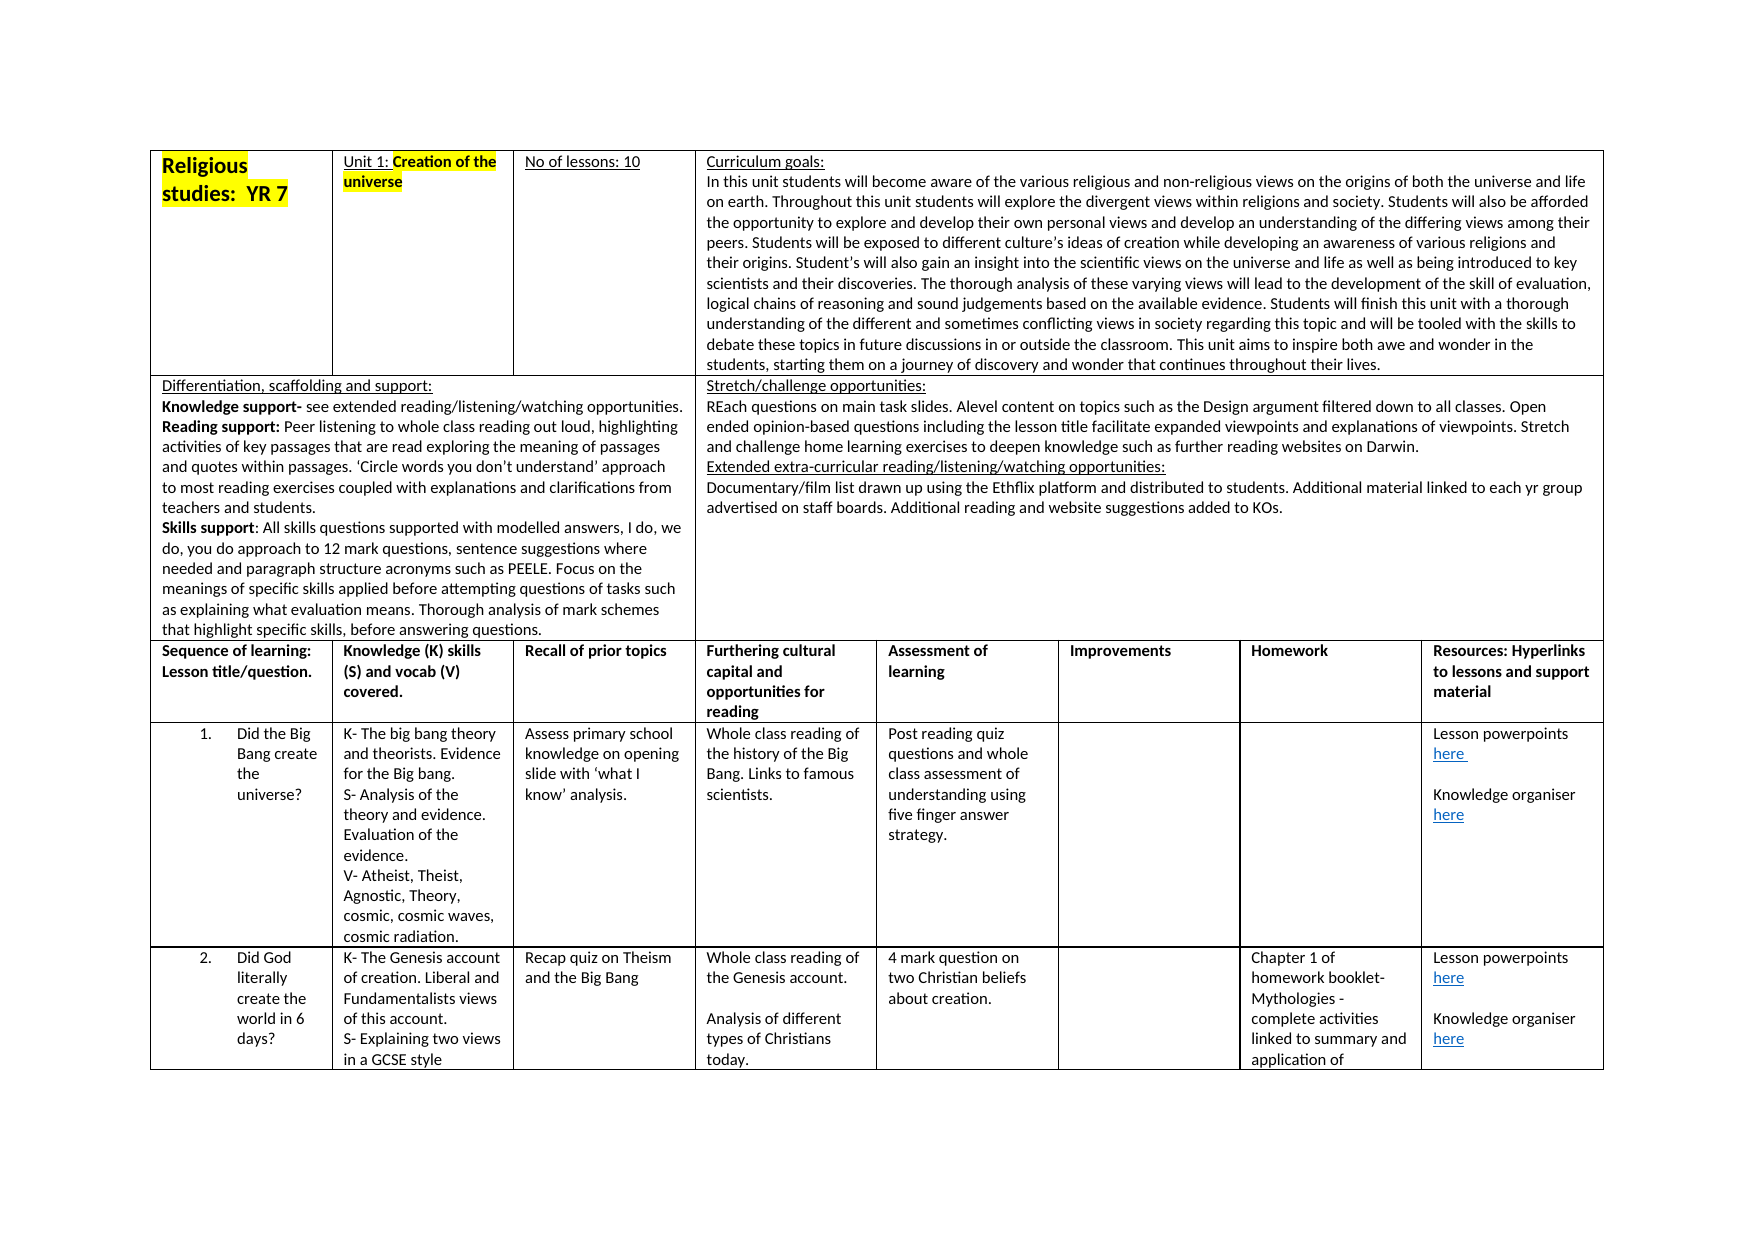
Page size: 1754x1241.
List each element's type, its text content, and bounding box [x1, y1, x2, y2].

table_header No of lessons: 10 [514, 151, 695, 374]
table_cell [514, 948, 695, 1069]
table_cell Stretch/challenge opportunities: REach questions on main task slides. Alevel content on topics such as the Design argument filtered down to all classes. Open ended opinion-based questions including the lesson title facilitate expanded viewpoints and explanations of viewpoints. Stretch and challenge home learning exercises to deepen knowledge such as further reading websites on Darwin. Extended extra-curricular reading/listening/watching opportunities: Documentary/film list drawn up using the Ethflix platform and distributed to students. Additional material linked to each yr group advertised on staff boards. Additional reading and website suggestions added to KOs. [696, 376, 1603, 639]
table_cell Knowledge (K) skills (S) and vocab (V) covered. [333, 641, 513, 722]
table_cell Homework [1241, 641, 1421, 722]
table_cell Furthering cultural capital and opportunities for reading [696, 641, 876, 722]
table_cell Improvements [1059, 641, 1239, 722]
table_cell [333, 948, 513, 1069]
table_cell Sequence of learning: Lesson title/question. [151, 641, 332, 722]
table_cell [1241, 948, 1421, 1069]
table_cell K- The big bang theory and theorists. Evidence for the Big bang. S- Analysis of the theory and evidence. Evaluation of the evidence. V- Atheist, Theist, Agnostic, Theory, cosmic, cosmic waves, cosmic radiation. [333, 723, 513, 946]
table_cell Whole class reading of the history of the Big Bang. Links to famous scientists. [696, 723, 876, 946]
table_cell Lesson powerpoints here Knowledge organiser here [1422, 723, 1603, 946]
table_cell Did the Big Bang create the universe? [151, 723, 332, 946]
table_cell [877, 948, 1058, 1069]
table_cell Recall of prior topics [514, 641, 695, 722]
table_header Unit 1: Creation of the universe [333, 151, 513, 374]
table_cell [1422, 948, 1603, 1069]
table_cell [1059, 948, 1239, 1069]
table_cell Post reading quiz questions and whole class assessment of understanding using five finger answer strategy. [877, 723, 1058, 946]
table_cell Assessment of learning [877, 641, 1058, 722]
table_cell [696, 948, 876, 1069]
table_cell Differentiation, scaffolding and support: Knowledge support- see extended reading/listening/watching opportunities. Reading support: Peer listening to whole class reading out loud, highlighting activities of key passages that are read exploring the meaning of passages and quotes within passages. ‘Circle words you don’t understand’ approach to most reading exercises coupled with explanations and clarifications from teachers and students. Skills support: All skills questions supported with modelled answers, I do, we do, you do approach to 12 mark questions, sentence suggestions where needed and paragraph structure acronyms such as PEELE. Focus on the meanings of specific skills applied before attempting questions of tasks such as explaining what evaluation means. Thorough analysis of mark schemes that highlight specific skills, before answering questions. [151, 376, 695, 639]
table_cell [1241, 723, 1421, 946]
table_header Curriculum goals: In this unit students will become aware of the various religious and non-religious views on the origins of both the universe and life on earth. Throughout this unit students will explore the divergent views within religions and society. Students will also be afforded the opportunity to explore and develop their own personal views and develop an understanding of the differing views among their peers. Students will be exposed to different culture’s ideas of creation while developing an awareness of various religions and their origins. Student’s will also gain an insight into the scientific views on the universe and life as well as being introduced to key scientists and their discoveries. The thorough analysis of these varying views will lead to the development of the skill of evaluation, logical chains of reasoning and sound judgements based on the available evidence. Students will finish this unit with a thorough understanding of the different and sometimes conflicting views in society regarding this topic and will be tooled with the skills to debate these topics in future discussions in or outside the classroom. This unit aims to inspire both awe and wonder in the students, starting them on a journey of discovery and wonder that continues throughout their lives. [696, 151, 1603, 374]
table_header Religious studies: YR 7 [151, 151, 332, 374]
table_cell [151, 948, 332, 1069]
table_cell Resources: Hyperlinks to lessons and support material [1422, 641, 1603, 722]
table_cell Assess primary school knowledge on opening slide with ‘what I know’ analysis. [514, 723, 695, 946]
table_cell [1059, 723, 1239, 946]
